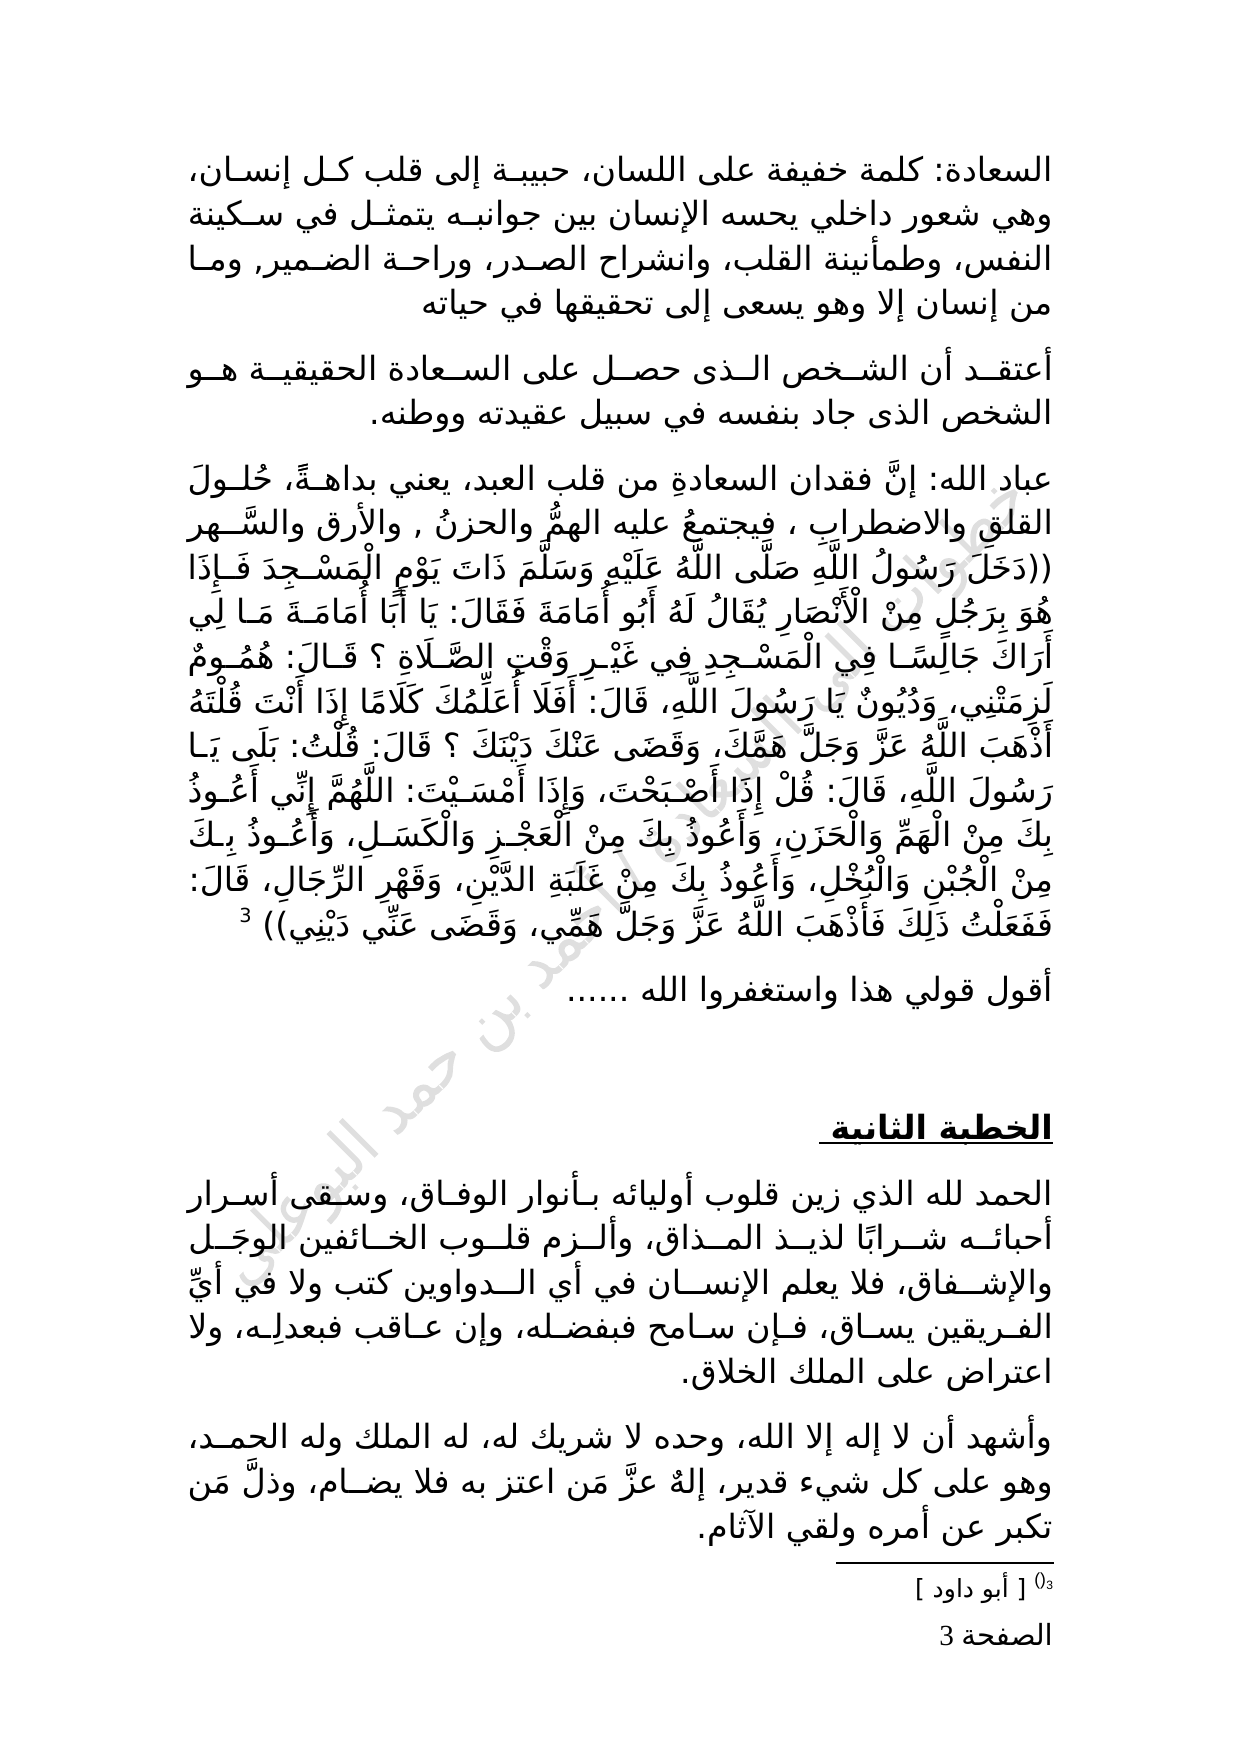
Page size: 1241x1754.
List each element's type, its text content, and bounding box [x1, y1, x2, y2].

text عباد الله: إنَّ فقدان السعادةِ من قلب العبد، يعني بداهةًً، حُلولَ القلقِ والاضطرابِ ، فيجتمعُ عليه الهمُّ والحزنُ , والأرق والسَّهر ((دَخَلَ رَسُولُ اللَّهِ صَلَّى اللَّهُ عَلَيْهِ وَسَلَّمَ ذَاتَ يَوْمٍ الْمَسْجِدَ فَإِذَا هُوَ بِرَجُلٍ مِنْ الْأَنْصَارِ يُقَالُ لَهُ أَبُو أُمَامَةَ فَقَالَ: يَا أَبَا أُمَامَةَ مَا لِي أَرَاكَ جَالِسًا فِي الْمَسْجِدِ فِي غَيْرِ وَقْتِ الصَّلَاةِ ؟ قَالَ: هُمُومٌ لَزِمَتْنِي، وَدُيُونٌ يَا رَسُولَ اللَّهِ، قَالَ: أَفَلَا أُعَلِّمُكَ كَلَامًا إِذَا أَنْتَ قُلْتَهُ أَذْهَبَ اللَّهُ عَزَّ وَجَلَّ هَمَّكَ، وَقَضَى عَنْكَ دَيْنَكَ ؟ قَالَ: قُلْتُ: بَلَى يَا رَسُولَ اللَّهِ، قَالَ: قُلْ إِذَا أَصْبَحْتَ، وَإِذَا أَمْسَيْتَ: اللَّهُمَّ إِنِّي أَعُوذُ بِكَ مِنْ الْهَمِّ وَالْحَزَنِ، وَأَعُوذُ بِكَ مِنْ الْعَجْزِ وَالْكَسَلِ، وَأَعُوذُ بِكَ مِنْ الْجُبْنِ وَالْبُخْلِ، وَأَعُوذُ بِكَ مِنْ غَلَبَةِ الدَّيْنِ، وَقَهْرِ الرِّجَالِ، قَالَ: فَفَعَلْتُ ذَلِكَ فَأَذْهَبَ اللَّهُ عَزَّ وَجَلَّ هَمِّي، وَقَضَى عَنِّي دَيْنِي)) [187, 459, 1053, 944]
text الحمد لله الذي زين قلوب أوليائه بأنوار الوفاق، وسقى أسرار أحبائه شرابًا لذيذ المذاق، وألزم قلوب الخائفين الوجَل والإشفاق، فلا يعلم الإنسان في أي الدواوين كتب ولا في أيِّ الفريقين يساق، فإن سامح فبفضله، وإن عاقب فبعدلِه، ولا اعتراض على الملك الخلاق. [187, 1174, 1053, 1391]
text وأشهد أن لا إله إلا الله، وحده لا شريك له، له الملك وله الحمد، وهو على كل شيء قدير، إلهٌ عزَّ مَن اعتز به فلا يضام، وذلَّ مَن تكبر عن أمره ولقي الآثام. [187, 1418, 1053, 1546]
text الخطبة الثانية [187, 1109, 1053, 1148]
text أعتقد أن الشخص الذى حصل على السعادة الحقيقية هو الشخص الذى جاد بنفسه في سبيل عقيدته ووطنه. [187, 349, 1053, 433]
text السعادة: كلمة خفيفة على اللسان، حبيبة إلى قلب كل إنسان، وهي شعور داخلي يحسه الإنسان بين جوانبه يتمثل في سكينة النفس، وطمأنينة القلب، وانشراح الصدر، وراحة الضمير, وما من إنسان إلا وهو يسعى إلى تحقيقها في حياته [187, 150, 1053, 323]
text أقول قولي هذا واستغفروا الله ...... [187, 970, 1053, 1009]
